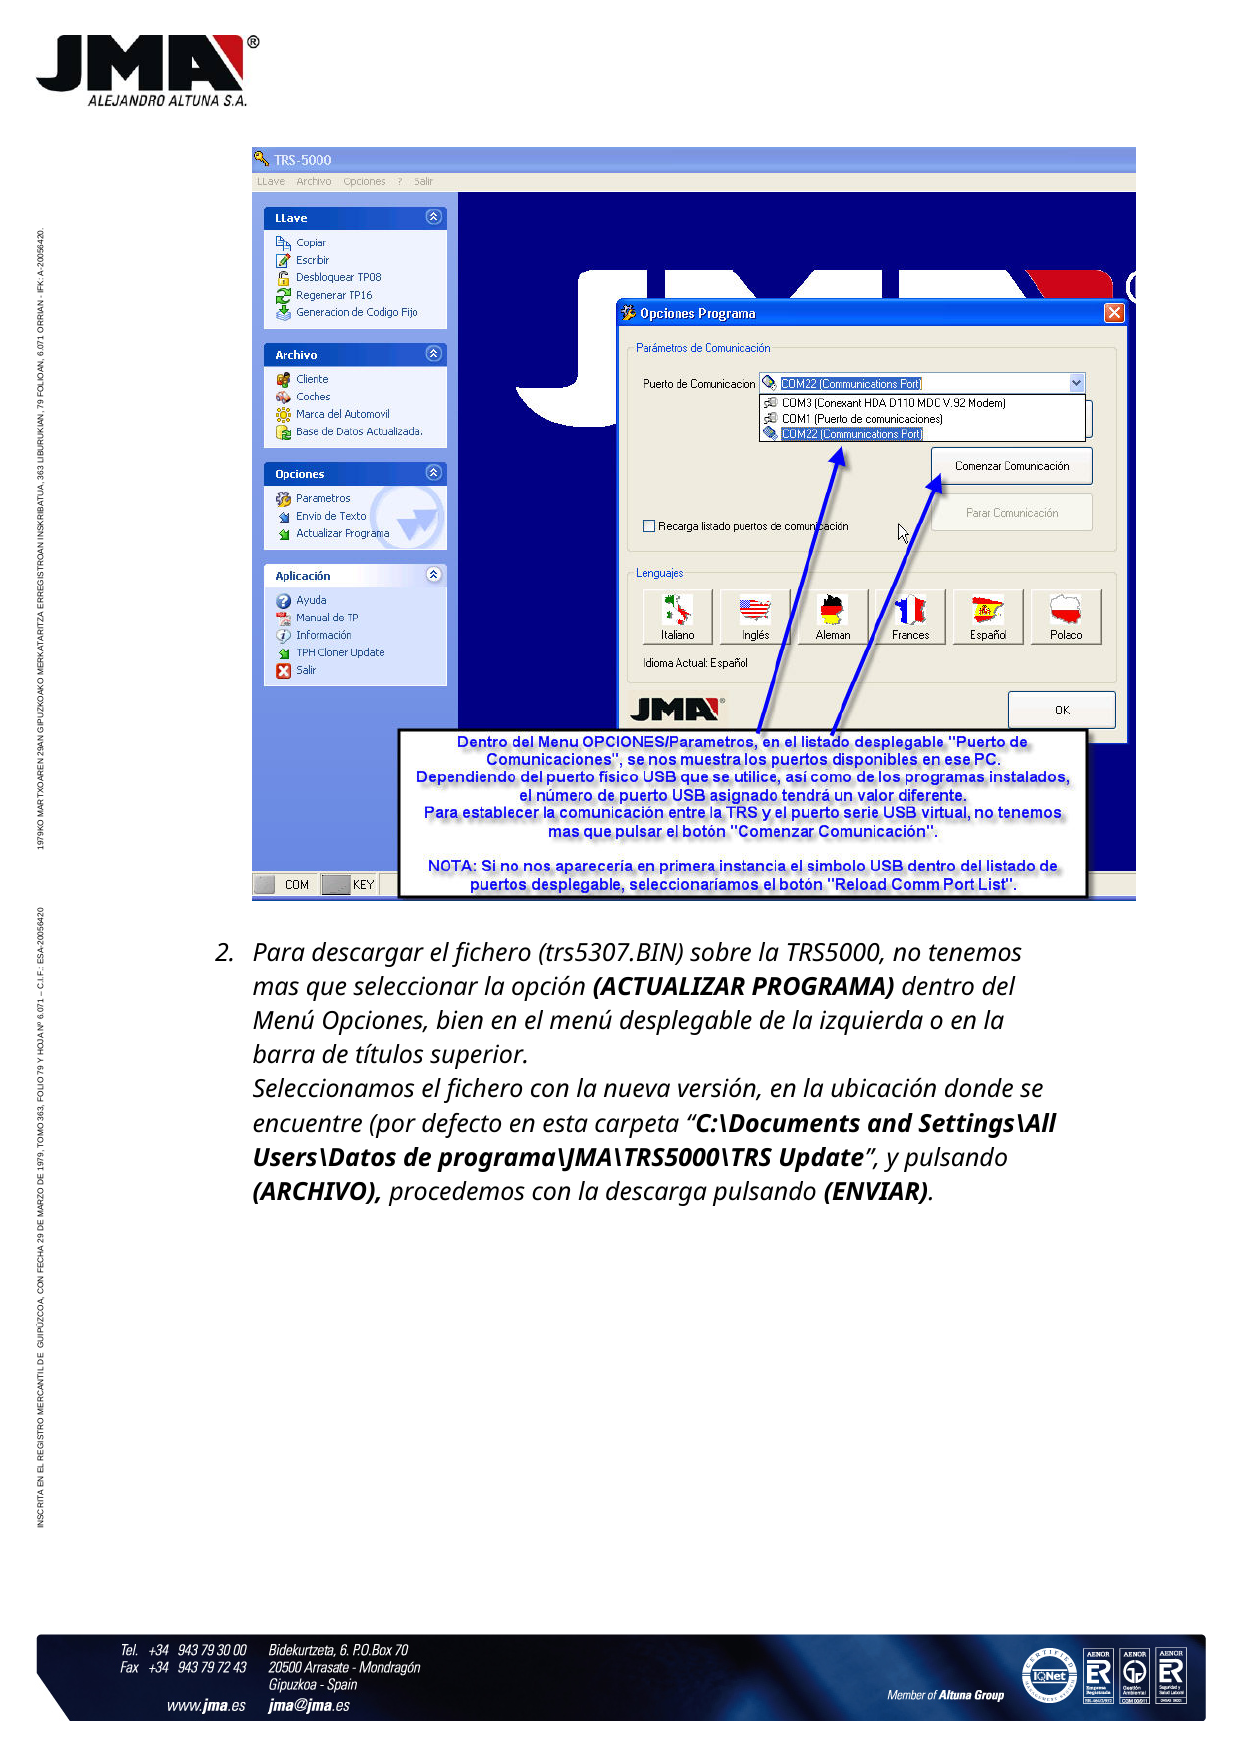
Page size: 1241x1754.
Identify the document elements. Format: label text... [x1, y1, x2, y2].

picture [35, 1633, 1206, 1721]
list Para descargar el fichero (trs5307.BIN) sobre la TRS5000, no tenemos mas que seleccionar la opción (ACTUALIZAR PROGRAMA) dentro del Menú Opciones, bien en el menú desplegable de la izquierda o en la barra de títulos superior. [215, 935, 1063, 1071]
text Seleccionamos el fichero con la nueva versión, en la ubicación donde se encuentre (por defecto en esta carpeta “C:\Documents and Settings\All Users\Datos de programa\JMA\TRS5000\TRS Update”, y pulsando (ARCHIVO), procedemos con la descarga pulsando (ENVIAR). [252, 1071, 1063, 1207]
picture [35, 35, 260, 107]
picture [252, 147, 1136, 901]
